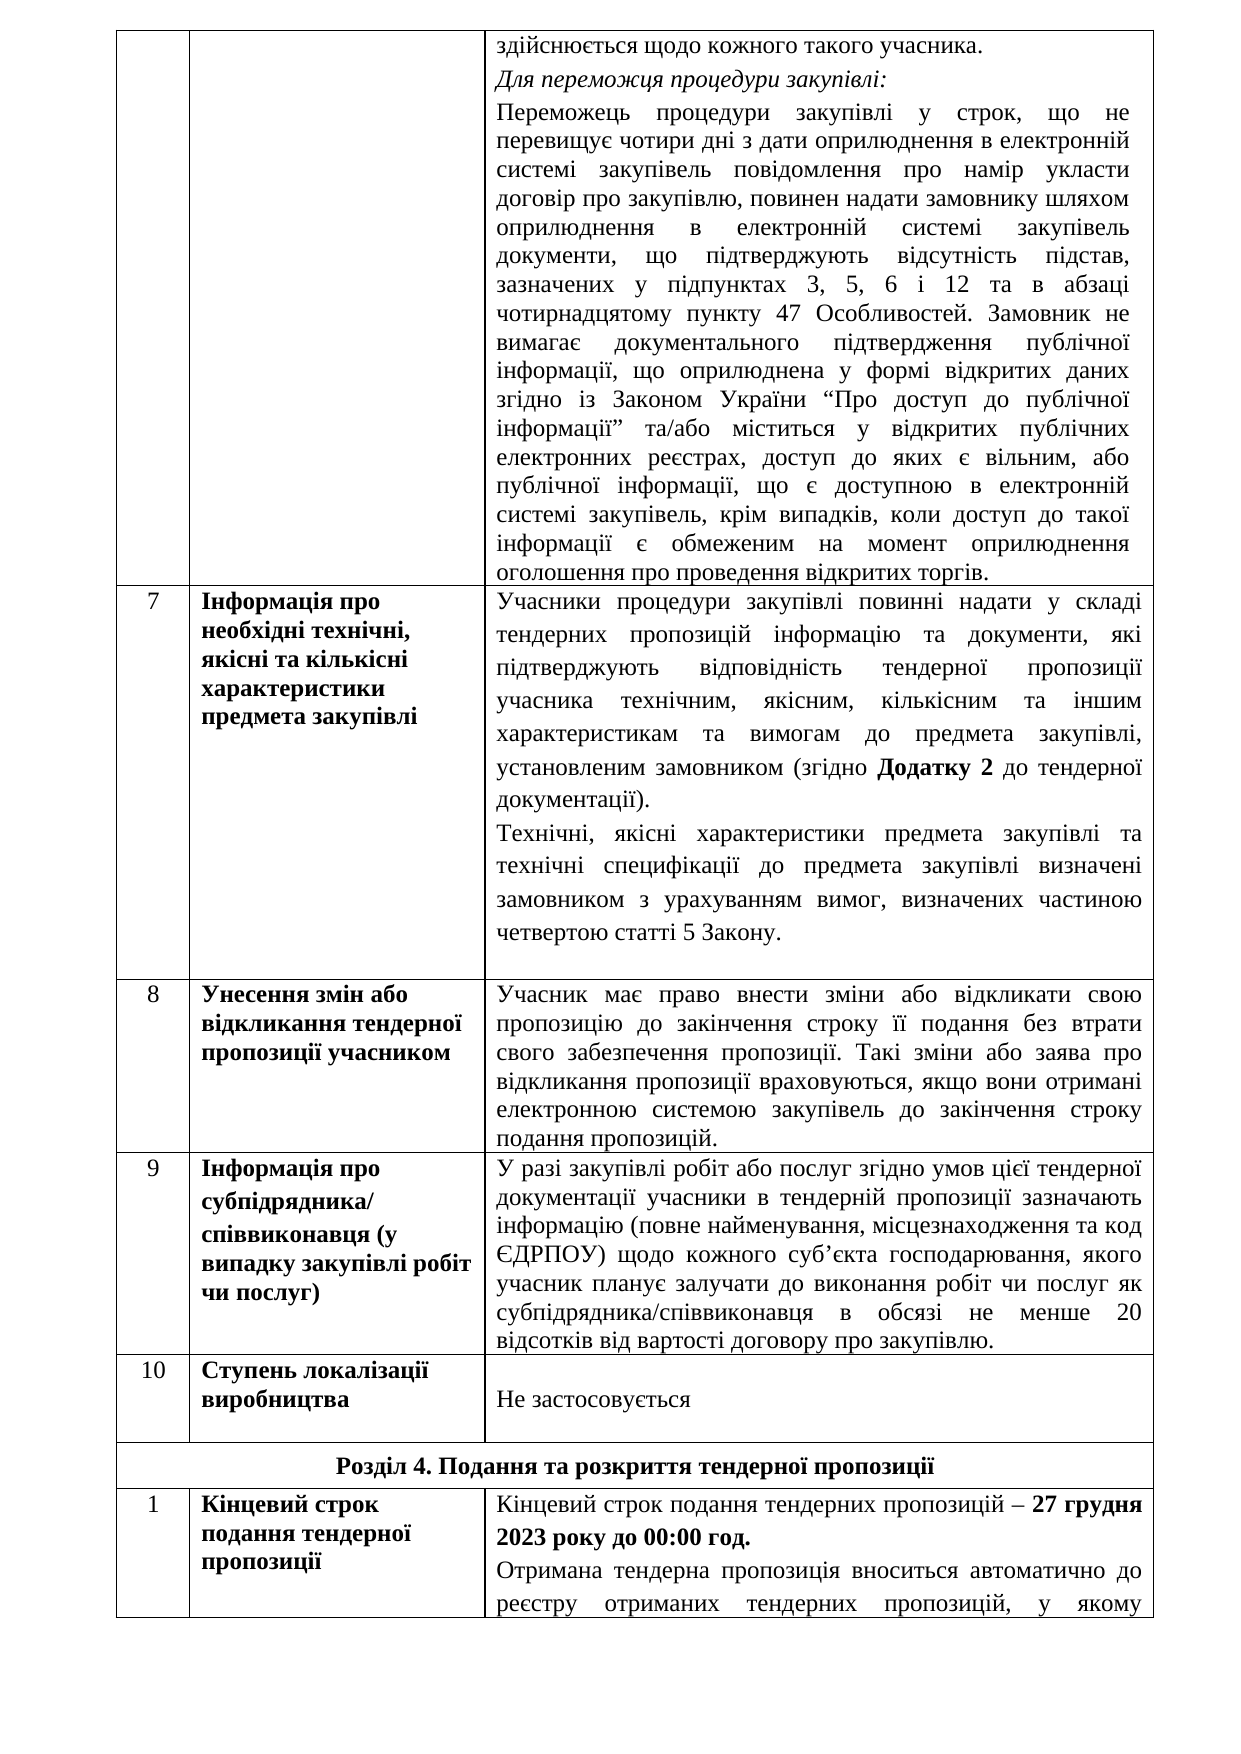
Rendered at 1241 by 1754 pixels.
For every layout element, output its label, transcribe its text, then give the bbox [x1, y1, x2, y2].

table_cell 7 [117, 586, 189, 978]
table_cell 8 [117, 980, 189, 1152]
table_cell Учасники процедури закупівлі повинні надати у складі тендерних пропозицій інформацію та документи, які підтверджують відповідність тендерної пропозиції учасника технічним, якісним, кількісним та іншим характеристикам та вимогам до предмета закупівлі, установленим замовником (згідно Додатку 2 до тендерної документації). Технічні, якісні характеристики предмета закупівлі та технічні специфікації до предмета закупівлі визначені замовником з урахуванням вимог, визначених частиною четвертою статті 5 Закону. [486, 586, 1153, 978]
table_cell Інформація про необхідні технічні, якісні та кількісні характеристики предмета закупівлі [190, 586, 484, 978]
table_cell Розділ 4. Подання та розкриття тендерної пропозиції [117, 1443, 1153, 1488]
table_cell Не застосовується [486, 1355, 1153, 1442]
table_cell Учасник має право внести зміни або відкликати свою пропозицію до закінчення строку її подання без втрати свого забезпечення пропозиції. Такі зміни або заява про відкликання пропозиції враховуються, якщо вони отримані електронною системою закупівель до закінчення строку подання пропозицій. [486, 980, 1153, 1152]
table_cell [486, 1489, 1153, 1617]
table_cell 1 [117, 1489, 189, 1617]
table_cell 10 [117, 1355, 189, 1442]
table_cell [190, 31, 484, 585]
table_cell Інформація про субпідрядника/ співвиконавця (у випадку закупівлі робіт чи послуг) [190, 1153, 484, 1354]
table_cell Ступень локалізації виробництва [190, 1355, 484, 1442]
table_cell У разі закупівлі робіт або послуг згідно умов цієї тендерної документації учасники в тендерній пропозиції зазначають інформацію (повне найменування, місцезнаходження та код ЄДРПОУ) щодо кожного суб’єкта господарювання, якого учасник планує залучати до виконання робіт чи послуг як субпідрядника/співвиконавця в обсязі не менше 20 відсотків від вартості договору про закупівлю. [486, 1153, 1153, 1354]
table_cell Унесення змін або відкликання тендерної пропозиції учасником [190, 980, 484, 1152]
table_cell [190, 1489, 484, 1617]
table_cell 6 [117, 31, 189, 585]
table_cell 9 [117, 1153, 189, 1354]
